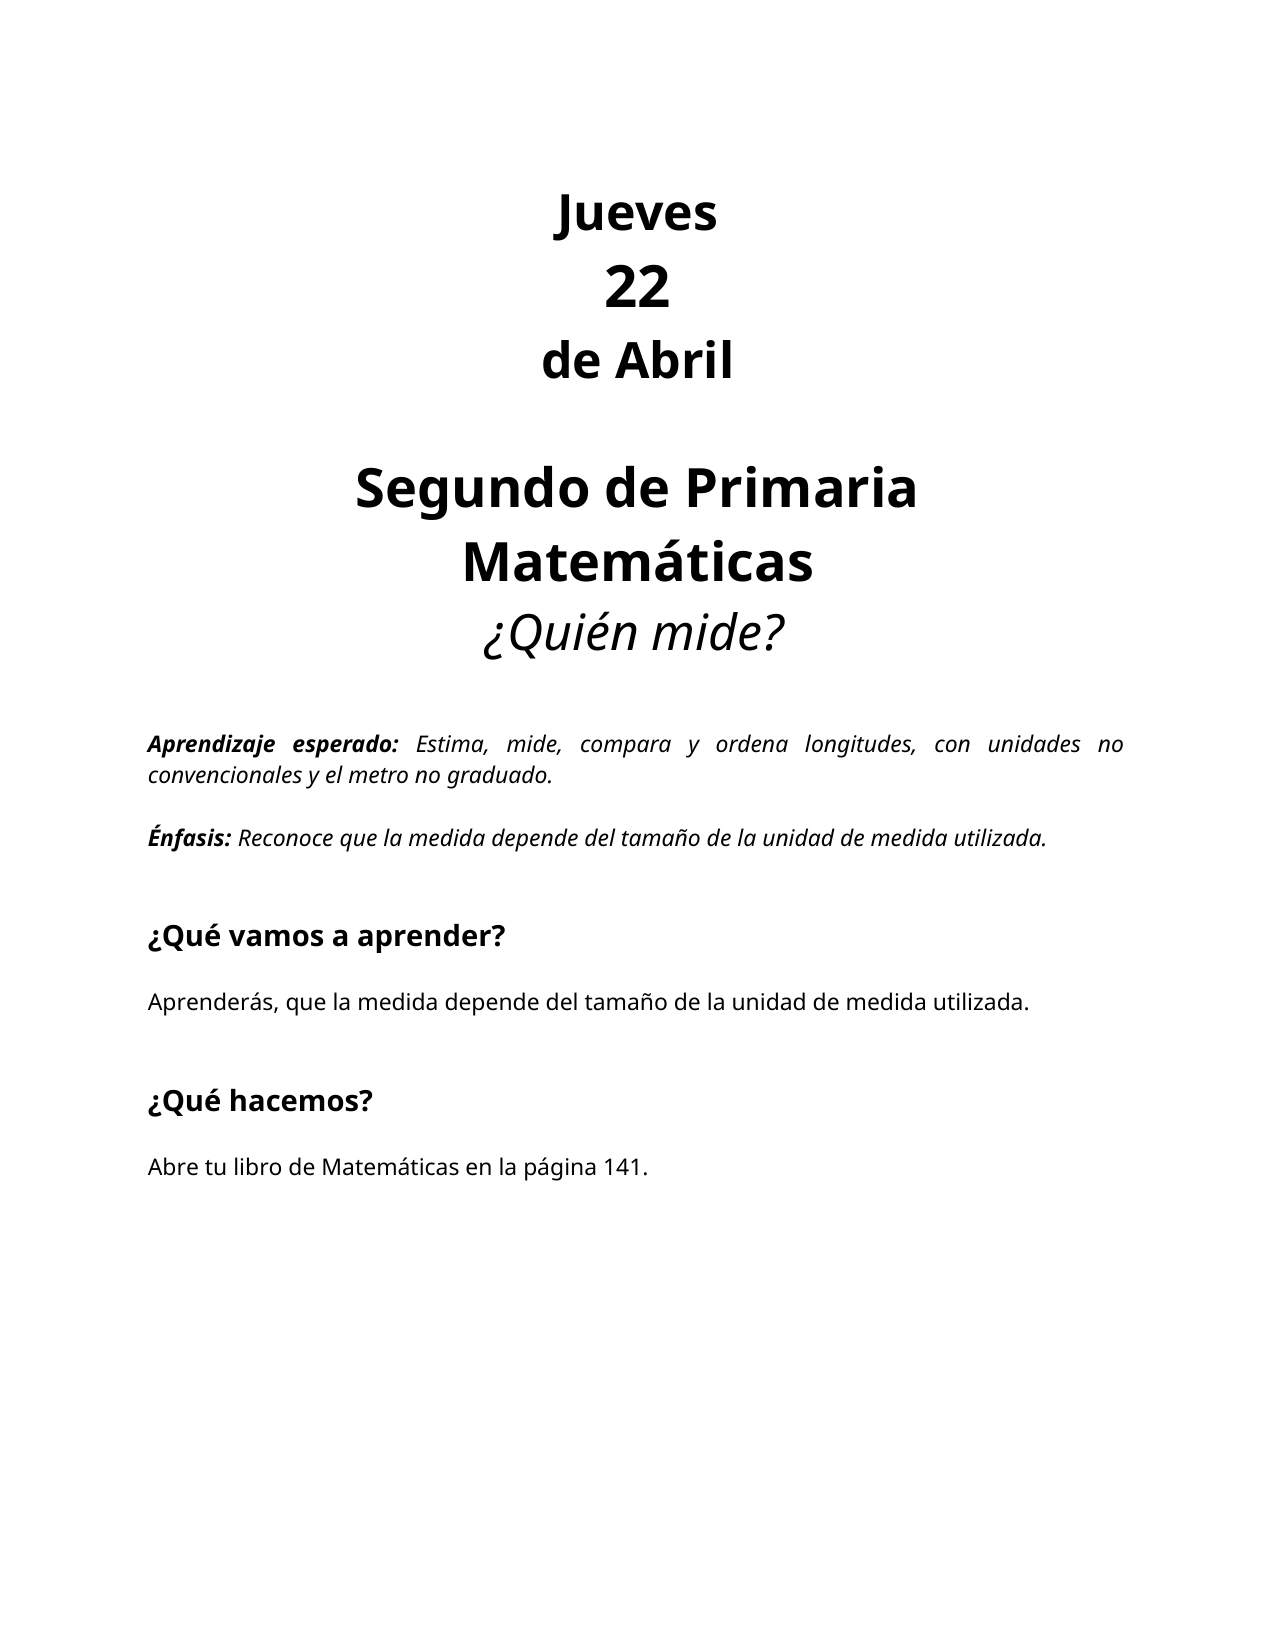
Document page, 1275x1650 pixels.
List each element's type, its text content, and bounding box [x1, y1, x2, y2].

text ¿Qué hacemos? [148, 1080, 1127, 1120]
text de Abril [148, 325, 1127, 393]
text Jueves [148, 177, 1127, 245]
text ¿Quién mide? [148, 597, 1127, 665]
text Aprenderás, que la medida depende del tamaño de la unidad de medida utilizada. [148, 986, 1127, 1017]
text Segundo de Primaria [148, 450, 1127, 523]
text Matemáticas [148, 523, 1127, 597]
text ¿Qué vamos a aprender? [148, 915, 1127, 955]
text Abre tu libro de Matemáticas en la página 141. [148, 1151, 1127, 1182]
text Énfasis: Reconoce que la medida depende del tamaño de la unidad de medida utilizada. [148, 822, 1127, 853]
text Aprendizaje esperado: Estima, mide, compara y ordena longitudes, con unidades no convencionales y el metro no graduado. [148, 728, 1127, 790]
text 22 [148, 245, 1127, 325]
